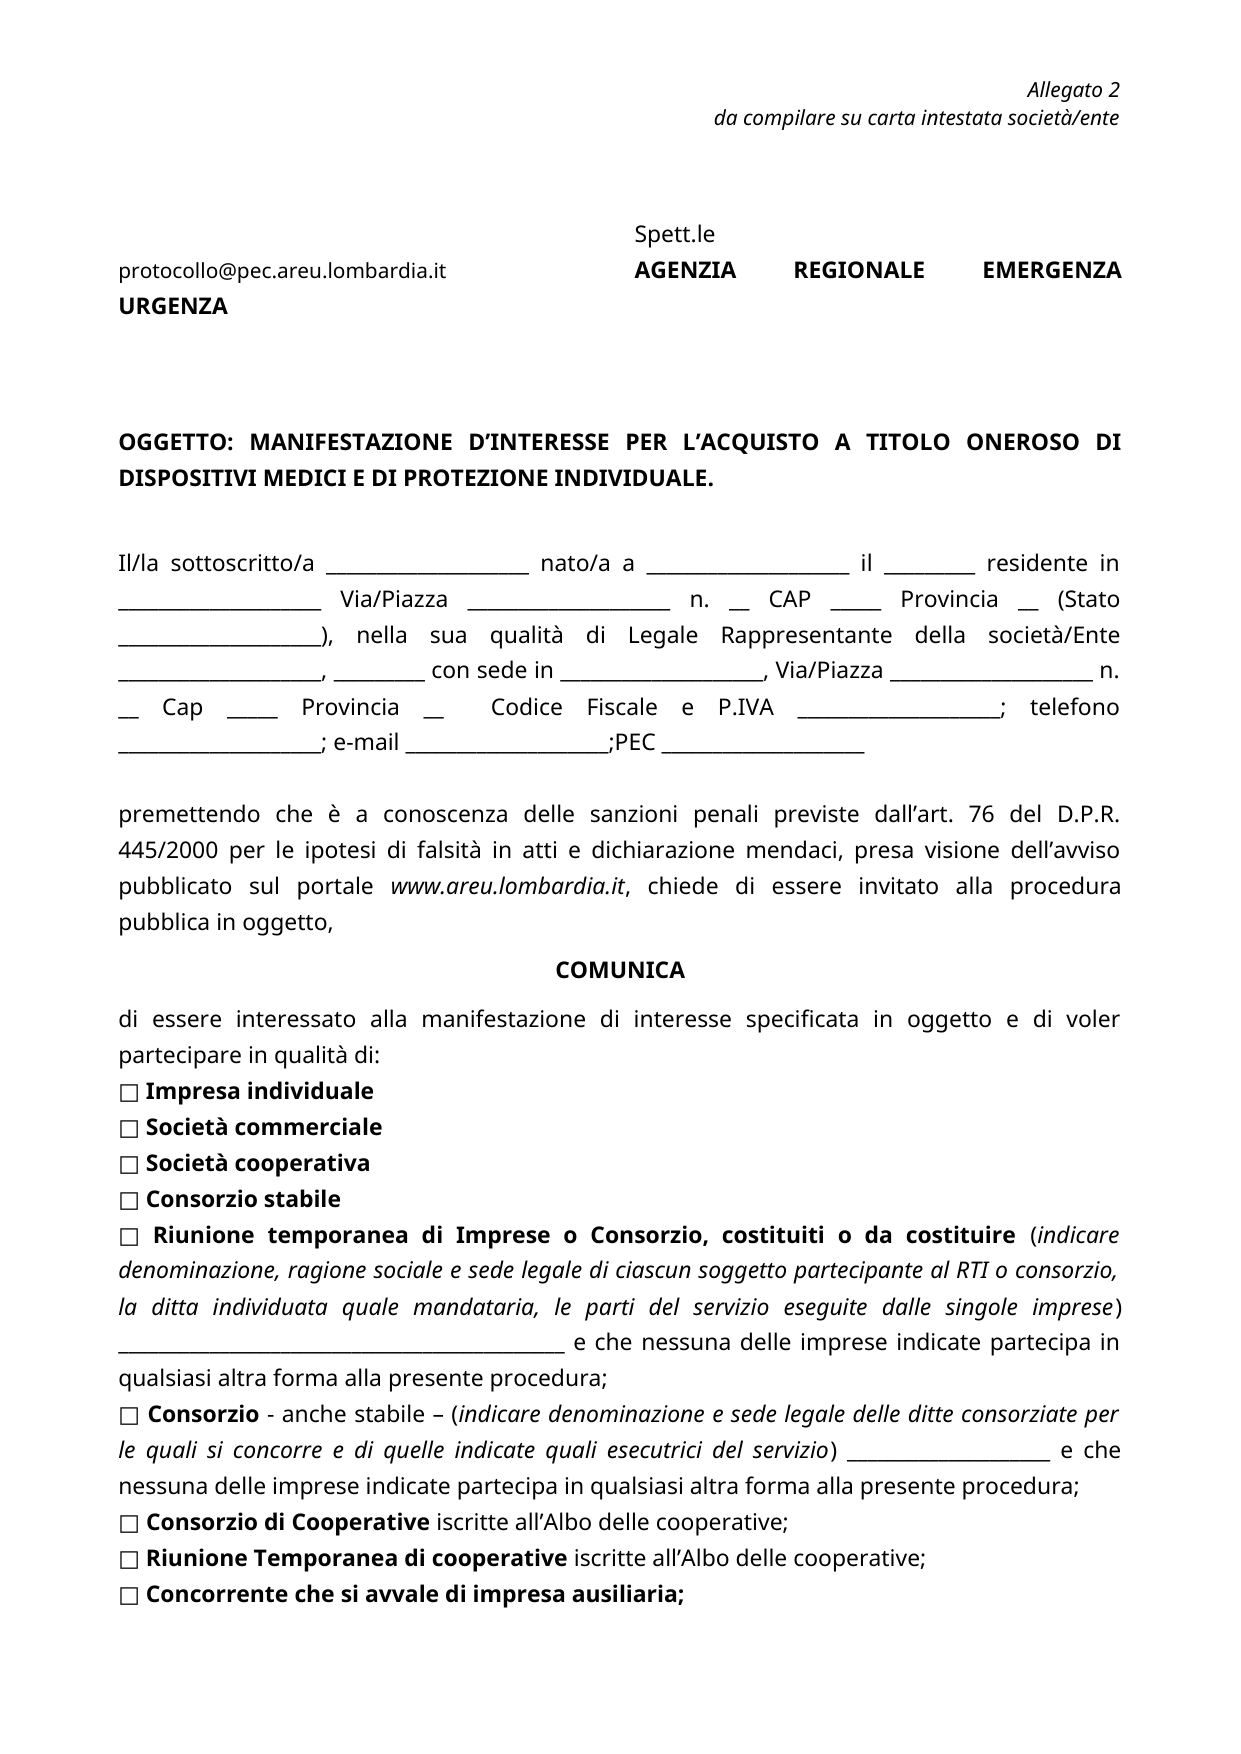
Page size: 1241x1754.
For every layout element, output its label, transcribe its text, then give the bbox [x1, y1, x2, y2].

text □ Società commerciale [118, 1111, 1122, 1142]
text □ Consorzio di Cooperative iscritte all’Albo delle cooperative; [118, 1506, 1122, 1537]
text COMUNICA [118, 954, 1122, 986]
text OGGETTO: MANIFESTAZIONE D’INTERESSE PER L’ACQUISTO A TITOLO ONEROSO DI DISPOSITIVI MEDICI E DI PROTEZIONE INDIVIDUALE. [118, 426, 1122, 493]
text Il/la sottoscritto/a ____________________ nato/a a ____________________ il _________ residente in ____________________ Via/Piazza ____________________ n. __ CAP _____ Provincia __ (Stato ____________________), nella sua qualità di Legale Rappresentante della società/Ente ____________________, _________ con sede in ____________________, Via/Piazza ____________________ n. __ Cap _____ Provincia __ Codice Fiscale e P.IVA ____________________; telefono ____________________; e-mail ____________________;PEC ____________________ [118, 547, 1122, 758]
text □ Riunione temporanea di Imprese o Consorzio, costituiti o da costituire (indicare denominazione, ragione sociale e sede legale di ciascun soggetto partecipante al RTI o consorzio, la ditta individuata quale mandataria, le parti del servizio eseguite dalle singole imprese) ____________________________________________ e che nessuna delle imprese indicate partecipa in qualsiasi altra forma alla presente procedura; [118, 1218, 1122, 1393]
text □ Società cooperativa [118, 1147, 1122, 1178]
text □ Riunione Temporanea di cooperative iscritte all’Albo delle cooperative; [118, 1542, 1122, 1573]
text premettendo che è a conoscenza delle sanzioni penali previste dall’art. 76 del D.P.R. 445/2000 per le ipotesi di falsità in atti e dichiarazione mendaci, presa visione dell’avviso pubblicato sul portale www.areu.lombardia.it, chiede di essere invitato alla procedura pubblica in oggetto, [118, 798, 1122, 937]
text Spett.le [561, 218, 1122, 249]
text □ Concorrente che si avvale di impresa ausiliaria; [118, 1578, 1122, 1609]
text protocollo@pec.areu.lombardia.it AGENZIA REGIONALE EMERGENZA URGENZA [118, 254, 1122, 321]
text □ Impresa individuale [118, 1075, 1122, 1106]
text □ Consorzio - anche stabile – (indicare denominazione e sede legale delle ditte consorziate per le quali si concorre e di quelle indicate quali esecutrici del servizio) ____________________ e che nessuna delle imprese indicate partecipa in qualsiasi altra forma alla presente procedura; [118, 1398, 1122, 1501]
text di essere interessato alla manifestazione di interesse specificata in oggetto e di voler partecipare in qualità di: [118, 1003, 1122, 1070]
text □ Consorzio stabile [118, 1183, 1122, 1214]
